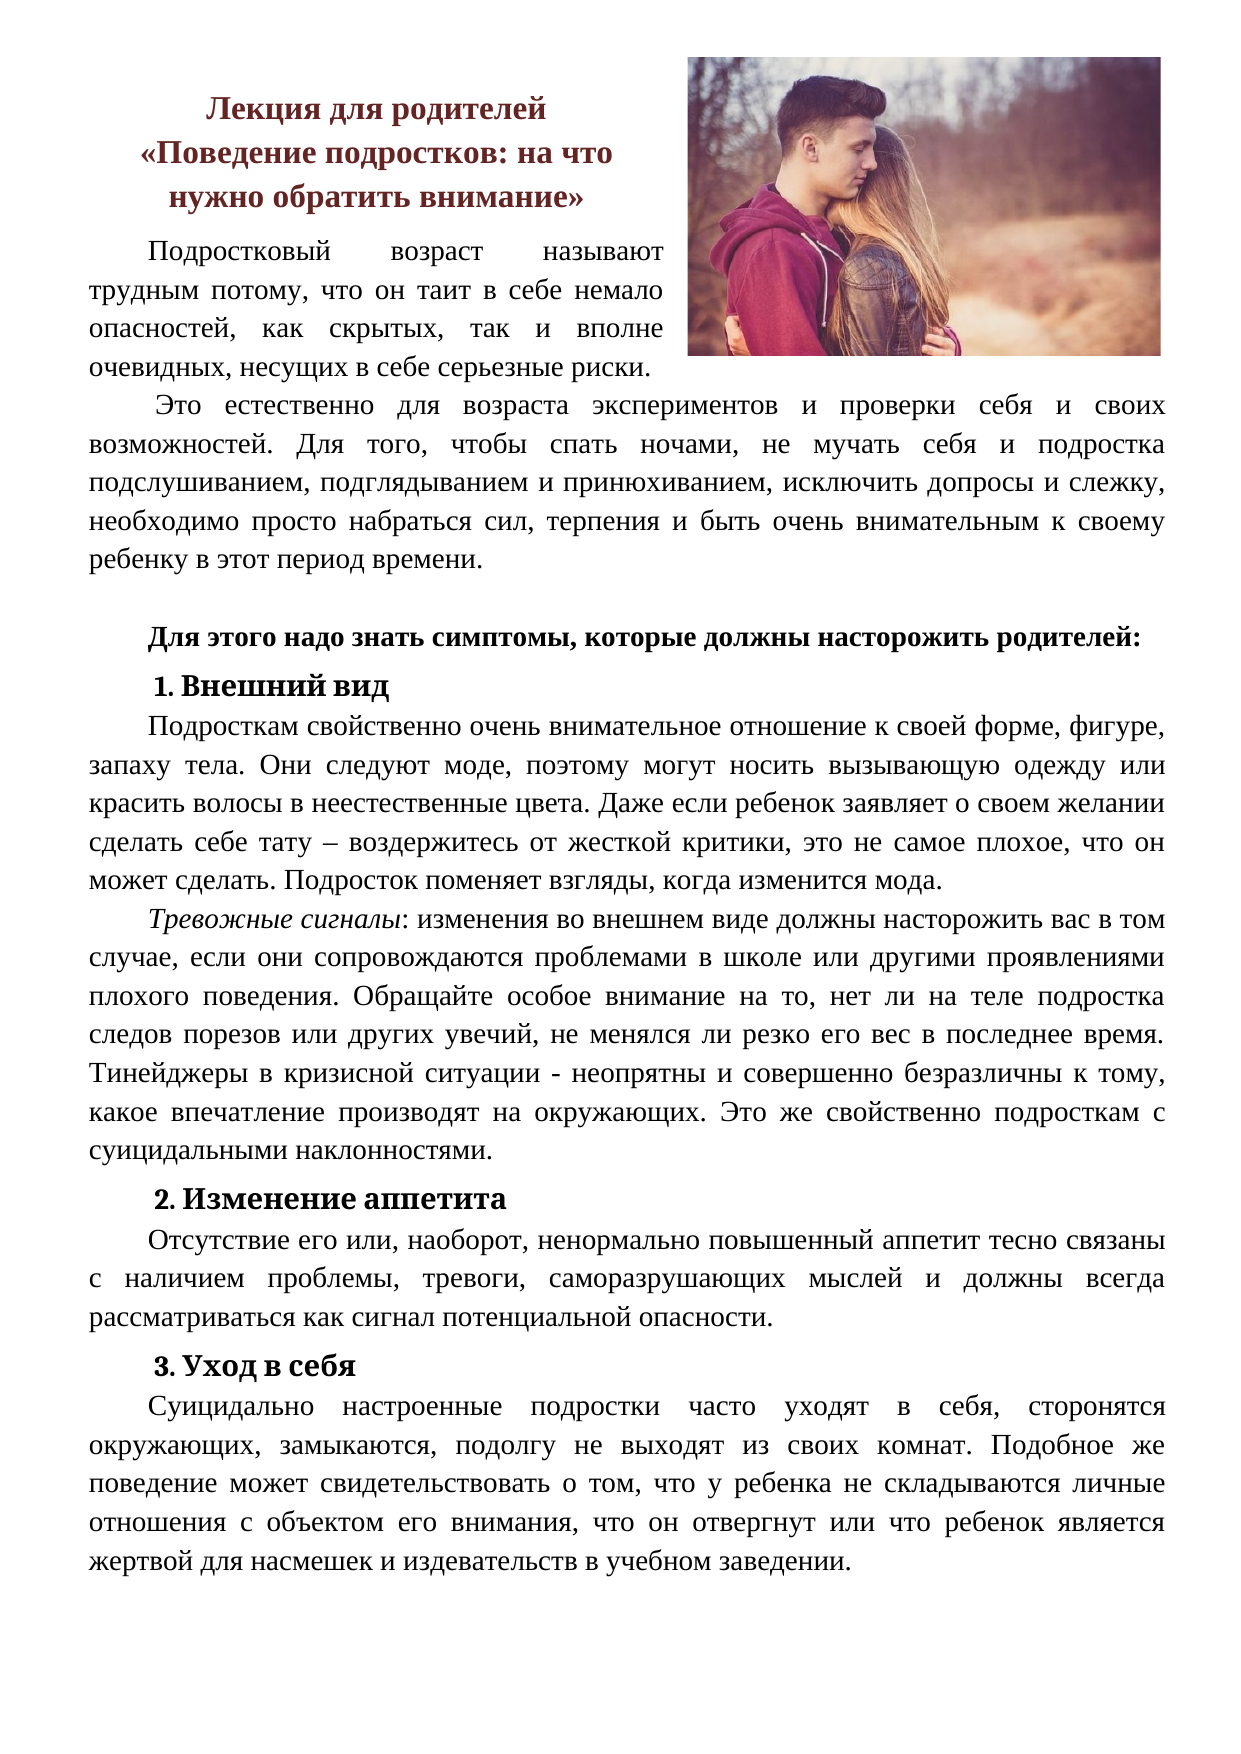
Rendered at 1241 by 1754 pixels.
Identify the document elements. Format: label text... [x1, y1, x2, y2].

text Подросткам свойственно очень внимательное отношение к своей форме, фигуре, запаху тела. Они следуют моде, поэтому могут носить вызывающую одежду или красить волосы в неестественные цвета. Даже если ребенок заявляет о своем желании сделать себе тату – воздержитесь от жесткой критики, это не самое плохое, что он может сделать. Подросток поменяет взгляды, когда изменится мода. [89, 708, 1167, 896]
text Это естественно для возраста экспериментов и проверки себя и своих возможностей. Для того, чтобы спать ночами, не мучать себя и подростка подслушиванием, подглядыванием и принюхиванием, исключить допросы и слежку, необходимо просто набраться сил, терпения и быть очень внимательным к своему ребенку в этот период времени. [89, 387, 1167, 575]
text Лекция для родителей «Поведение подростков: на что нужно обратить внимание» [89, 89, 687, 215]
text 2. Изменение аппетита [89, 1183, 1167, 1217]
text Тревожные сигналы: изменения во внешнем виде должны насторожить вас в том случае, если они сопровождаются проблемами в школе или другими проявлениями плохого поведения. Обращайте особое внимание на то, нет ли на теле подростка следов порезов или других увечий, не менялся ли резко его вес в последнее время. Тинейджеры в кризисной ситуации - неопрятны и совершенно безразличны к тому, какое впечатление производят на окружающих. Это же свойственно подросткам с суицидальными наклонностями. [89, 901, 1167, 1166]
text Для этого надо знать симптомы, которые должны насторожить родителей: [89, 619, 1167, 652]
text 3. Уход в себя [89, 1350, 1167, 1383]
text Подростковый возраст называют трудным потому, что он таит в себе немало опасностей, как скрытых, так и вполне очевидных, несущих в себе серьезные риски. [89, 233, 1167, 382]
text 1. Внешний вид [89, 670, 1167, 703]
picture [687, 57, 1161, 356]
text Суицидально настроенные подростки часто уходят в себя, сторонятся окружающих, замыкаются, подолгу не выходят из своих комнат. Подобное же поведение может свидетельствовать о том, что у ребенка не складываются личные отношения с объектом его внимания, что он отвергнут или что ребенок является жертвой для насмешек и издевательств в учебном заведении. [89, 1388, 1167, 1576]
text Отсутствие его или, наоборот, ненормально повышенный аппетит тесно связаны с наличием проблемы, тревоги, саморазрушающих мыслей и должны всегда рассматриваться как сигнал потенциальной опасности. [89, 1222, 1167, 1332]
